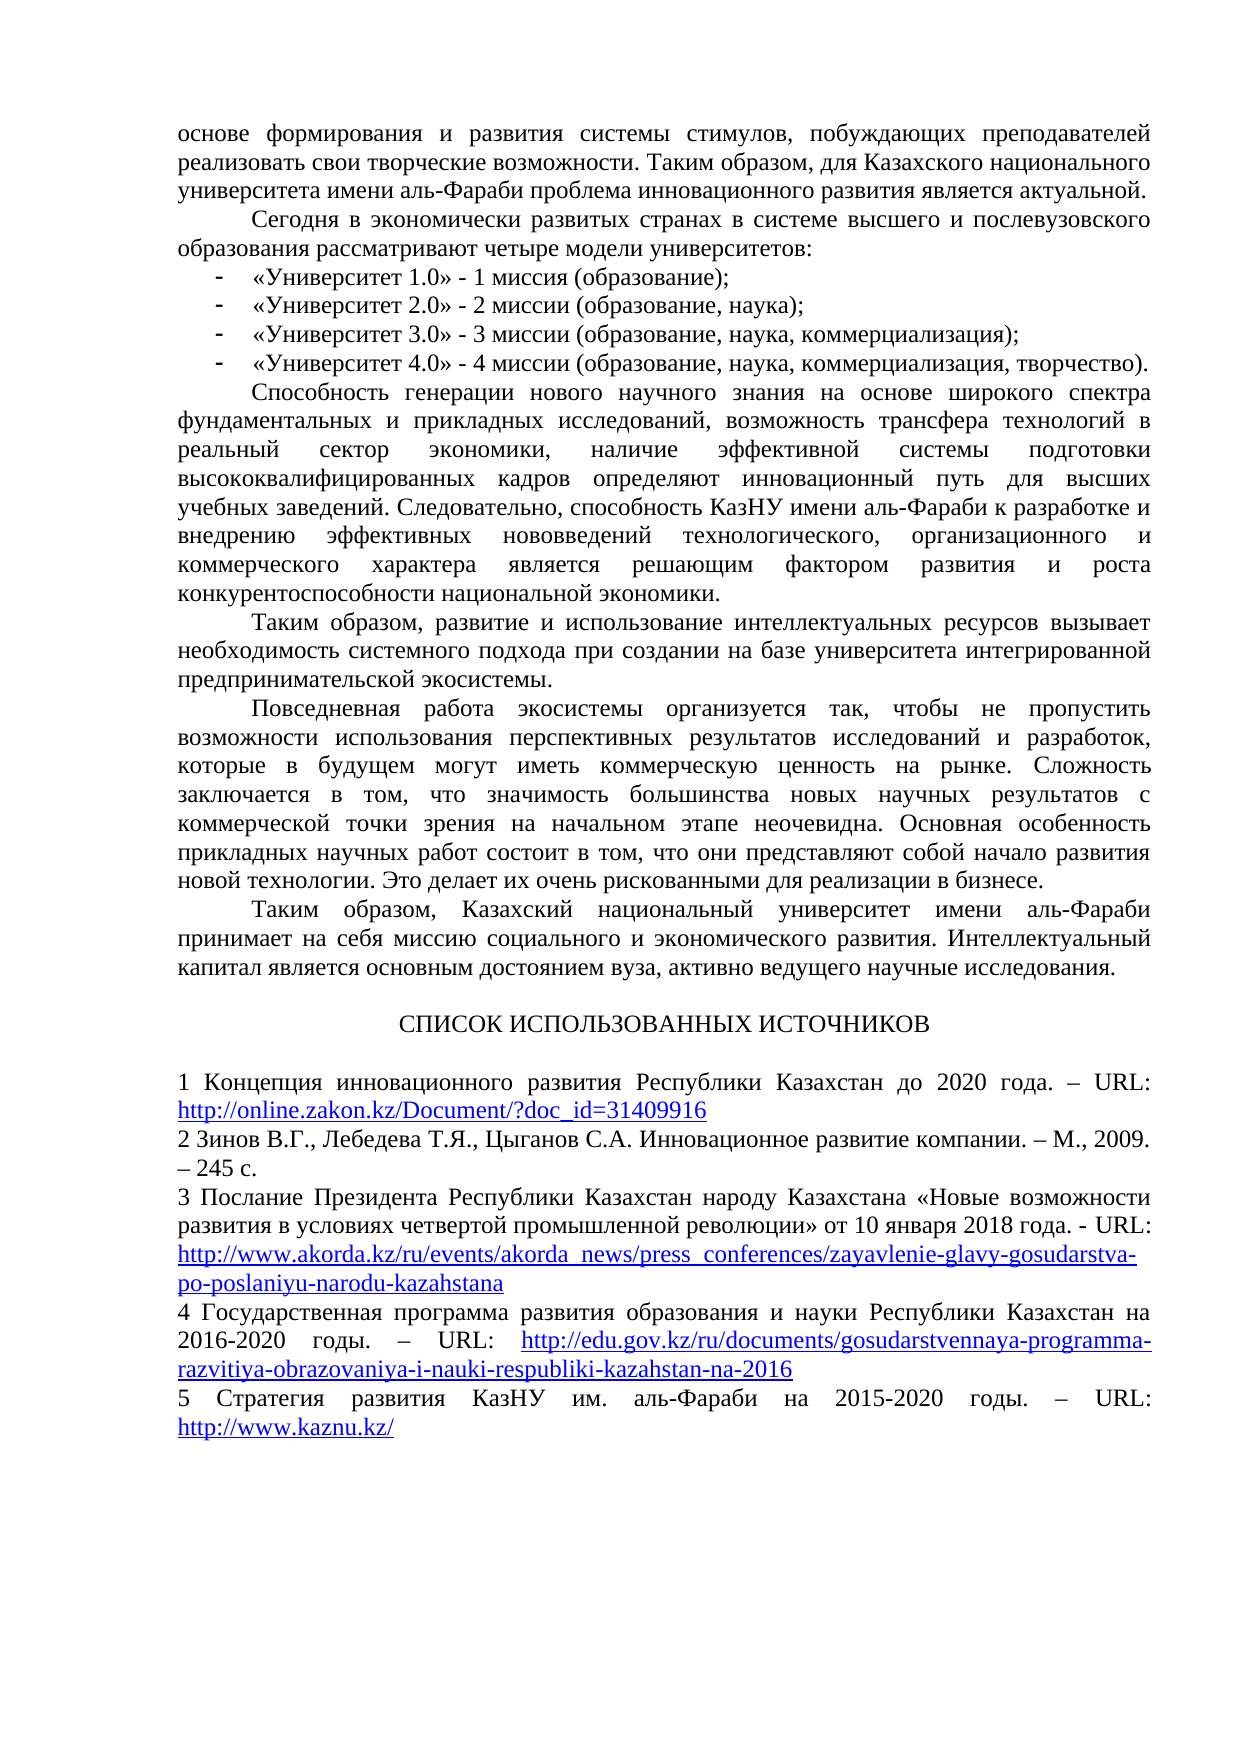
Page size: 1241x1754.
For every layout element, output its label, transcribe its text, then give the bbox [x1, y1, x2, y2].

text Способность генерации нового научного знания на основе широкого спектра фундаментальных и прикладных исследований, возможность трансфера технологий в реальный сектор экономики, наличие эффективной системы подготовки высококвалифицированных кадров определяют инновационный путь для высших учебных заведений. Следовательно, способность КазНУ имени аль-Фараби к разработке и внедрению эффективных нововведений технологического, организационного и коммерческого характера является решающим фактором развития и роста конкурентоспособности национальной экономики. [177, 377, 1152, 607]
text 3 Послание Президента Республики Казахстан народу Казахстана «Новые возможности развития в условиях четвертой промышленной революции» от 10 января 2018 года. - URL: http://www.akorda.kz/ru/events/akorda_news/press_conferences/zayavlenie-glavy-gosudarstva-po-poslaniyu-narodu-kazahstana [177, 1182, 1152, 1297]
text Таким образом, Казахский национальный университет имени аль-Фараби принимает на себя миссию социального и экономического развития. Интеллектуальный капитал является основным достоянием вуза, активно ведущего научные исследования. [177, 894, 1152, 981]
list «Университет 1.0» - 1 миссия (образование); [215, 262, 1152, 291]
text Таким образом, развитие и использование интеллектуальных ресурсов вызывает необходимость системного подхода при создании на базе университета интегрированной предпринимательской экосистемы. [177, 607, 1152, 693]
list «Университет 3.0» - 3 миссии (образование, наука, коммерциализация); [215, 319, 1152, 348]
text 5 Стратегия развития КазНУ им. аль-Фараби на 2015-2020 годы. – URL: http://www.kaznu.kz/ [177, 1383, 1152, 1441]
text 2 Зинов В.Г., Лебедева Т.Я., Цыганов С.А. Инновационное развитие компании. – М., 2009. – 245 с. [177, 1124, 1152, 1182]
text Повседневная работа экосистемы организуется так, чтобы не пропустить возможности использования перспективных результатов исследований и разработок, которые в будущем могут иметь коммерческую ценность на рынке. Сложность заключается в том, что значимость большинства новых научных результатов с коммерческой точки зрения на начальном этапе неочевидна. Основная особенность прикладных научных работ состоит в том, что они представляют собой начало развития новой технологии. Это делает их очень рискованными для реализации в бизнесе. [177, 693, 1152, 894]
text 1 Концепция инновационного развития Республики Казахстан до 2020 года. – URL: http://online.zakon.kz/Document/?doc_id=31409916 [177, 1067, 1152, 1124]
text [177, 118, 1152, 204]
text СПИСОК ИСПОЛЬЗОВАННЫХ ИСТОЧНИКОВ [177, 1009, 1152, 1038]
text Сегодня в экономически развитых странах в системе высшего и послевузовского образования рассматривают четыре модели университетов: [177, 204, 1152, 262]
list «Университет 2.0» - 2 миссии (образование, наука); [215, 291, 1152, 319]
list «Университет 4.0» - 4 миссии (образование, наука, коммерциализация, творчество). [215, 348, 1152, 377]
text 4 Государственная программа развития образования и науки Республики Казахстан на 2016-2020 годы. – URL: http://edu.gov.kz/ru/documents/gosudarstvennaya-programma-razvitiya-obrazovaniya-i-nauki-respubliki-kazahstan-na-2016 [177, 1297, 1152, 1383]
